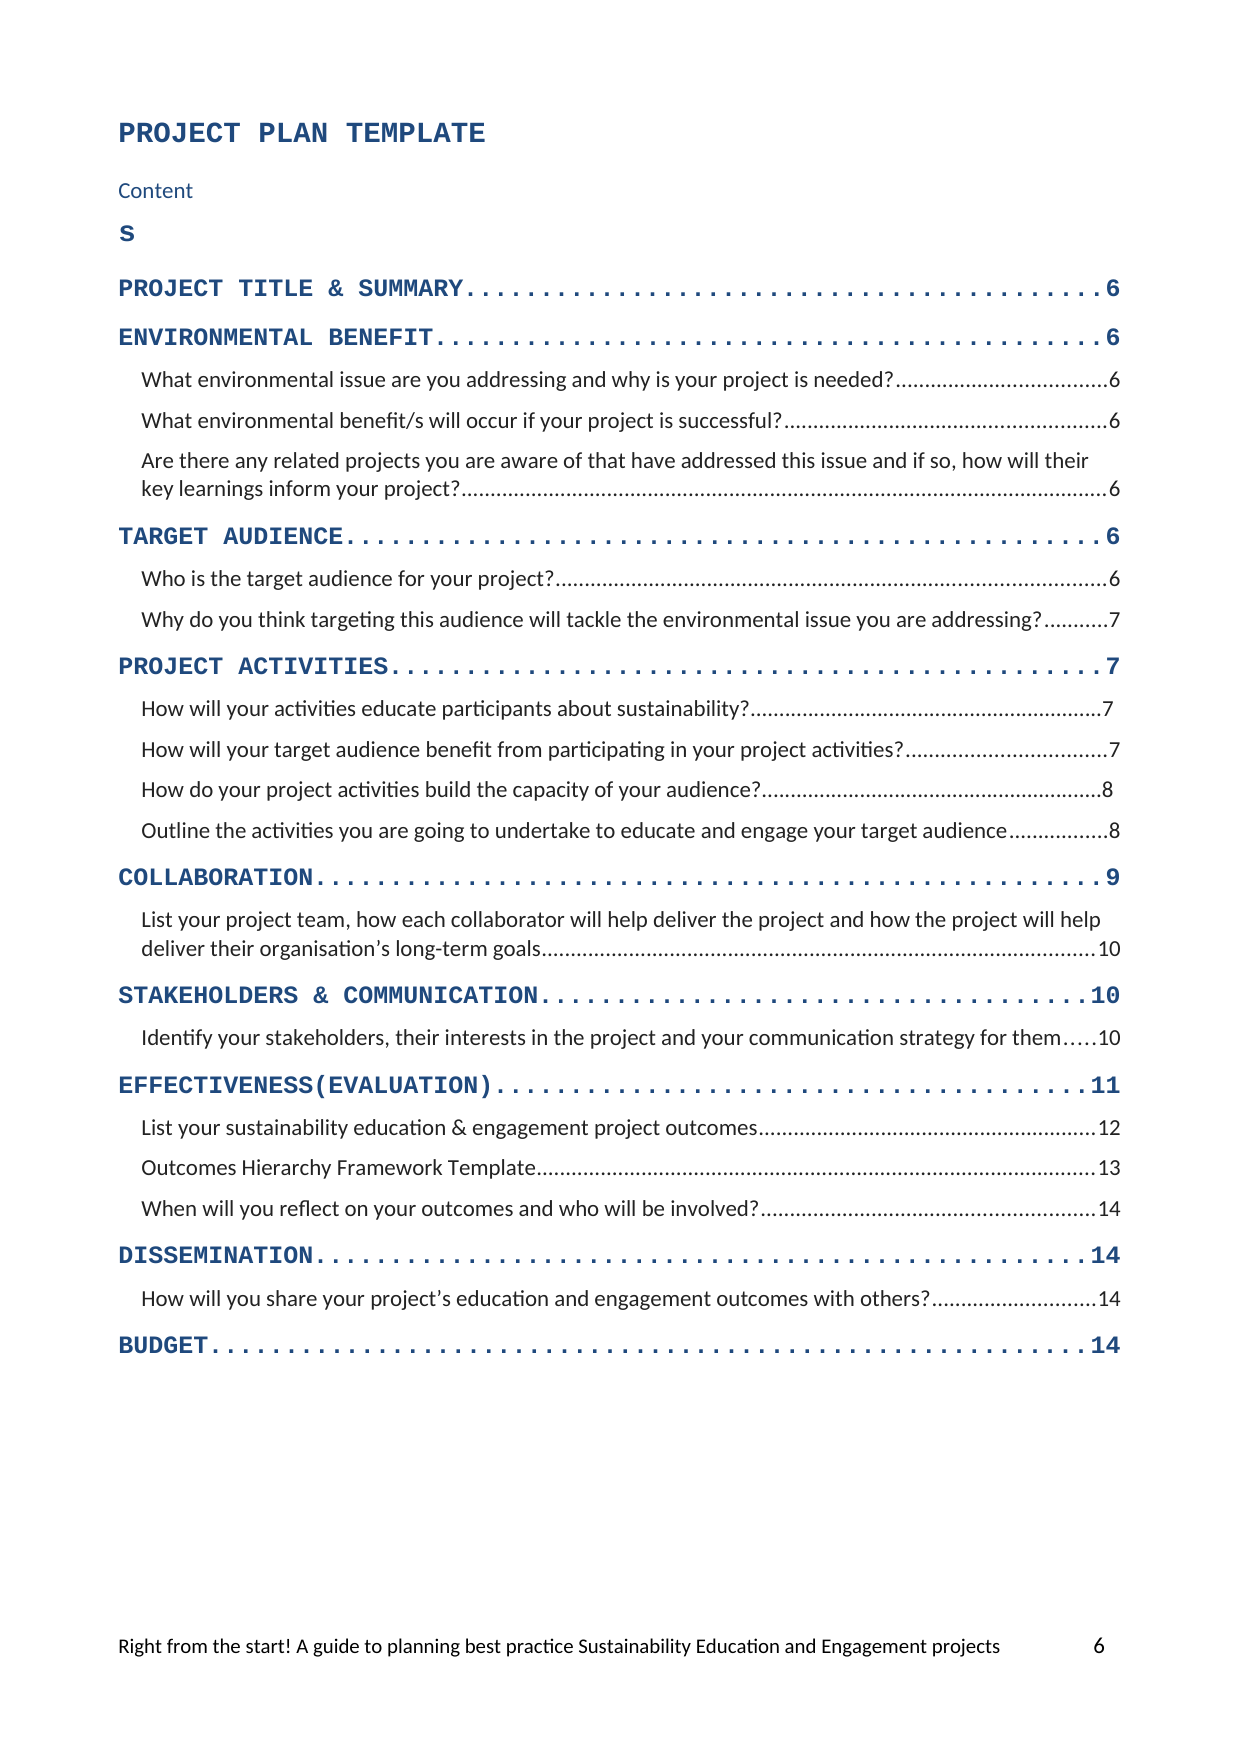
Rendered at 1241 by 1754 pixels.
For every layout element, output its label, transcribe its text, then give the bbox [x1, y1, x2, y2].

text PROJECT PLAN TEMPLATE [118, 118, 1122, 151]
